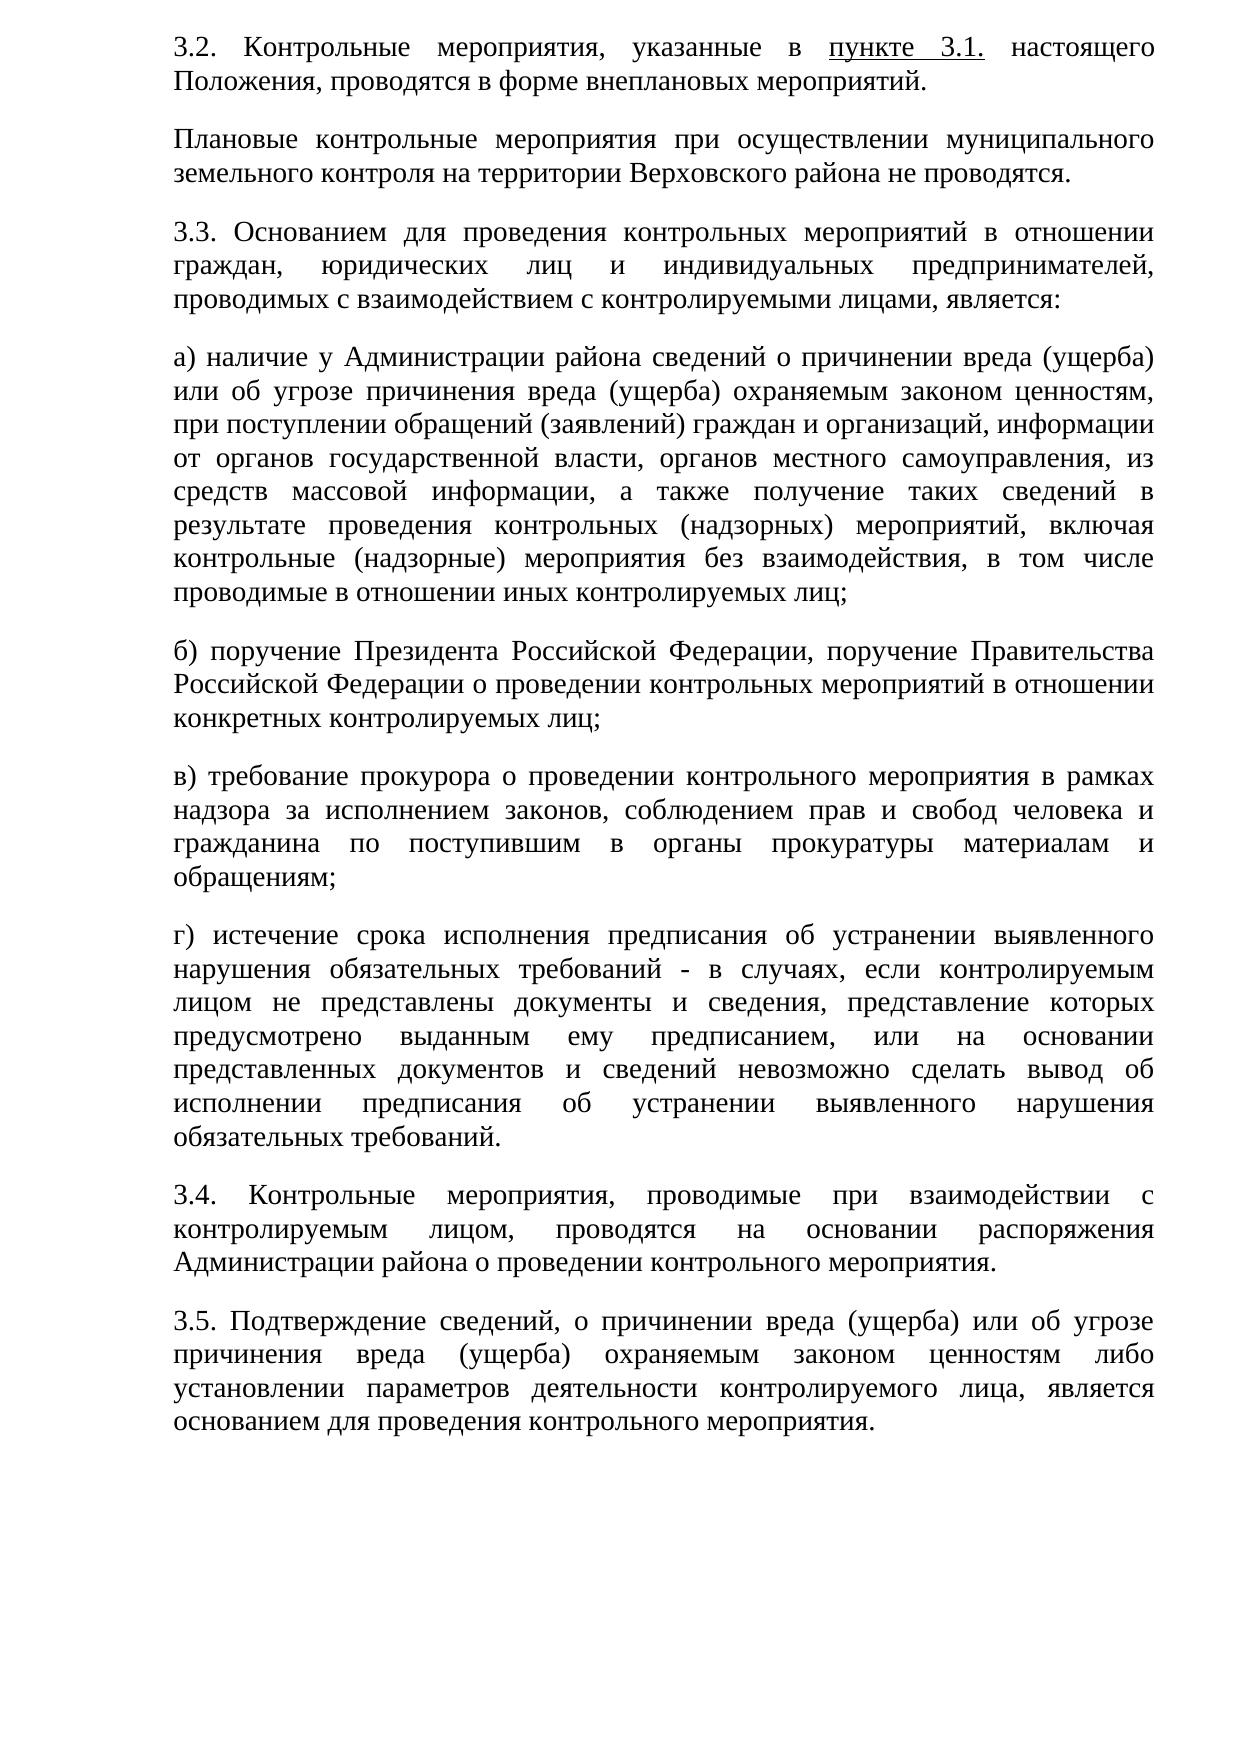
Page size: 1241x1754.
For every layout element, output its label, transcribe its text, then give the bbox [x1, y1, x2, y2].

text Плановые контрольные мероприятия при осуществлении муниципального земельного контроля на территории Верховского района не проводятся. [173, 122, 1155, 189]
text 3.3. Основанием для проведения контрольных мероприятий в отношении граждан, юридических лиц и индивидуальных предпринимателей, проводимых с взаимодействием с контролируемыми лицами, является: [173, 214, 1155, 314]
text 3.4. Контрольные мероприятия, проводимые при взаимодействии с контролируемым лицом, проводятся на основании распоряжения Администрации района о проведении контрольного мероприятия. [173, 1177, 1155, 1278]
text в) требование прокурора о проведении контрольного мероприятия в рамках надзора за исполнением законов, соблюдением прав и свобод человека и гражданина по поступившим в органы прокуратуры материалам и обращениям; [173, 758, 1155, 892]
text 3.2. Контрольные мероприятия, указанные в пункте 3.1. настоящего Положения, проводятся в форме внеплановых мероприятий. [173, 29, 1155, 97]
text а) наличие у Администрации района сведений о причинении вреда (ущерба) или об угрозе причинения вреда (ущерба) охраняемым законом ценностям, при поступлении обращений (заявлений) граждан и организаций, информации от органов государственной власти, органов местного самоуправления, из средств массовой информации, а также получение таких сведений в результате проведения контрольных (надзорных) мероприятий, включая контрольные (надзорные) мероприятия без взаимодействия, в том числе проводимые в отношении иных контролируемых лиц; [173, 339, 1155, 608]
text г) истечение срока исполнения предписания об устранении выявленного нарушения обязательных требований - в случаях, если контролируемым лицом не представлены документы и сведения, представление которых предусмотрено выданным ему предписанием, или на основании представленных документов и сведений невозможно сделать вывод об исполнении предписания об устранении выявленного нарушения обязательных требований. [173, 917, 1155, 1152]
text 3.5. Подтверждение сведений, о причинении вреда (ущерба) или об угрозе причинения вреда (ущерба) охраняемым законом ценностям либо установлении параметров деятельности контролируемого лица, является основанием для проведения контрольного мероприятия. [173, 1303, 1155, 1437]
text б) поручение Президента Российской Федерации, поручение Правительства Российской Федерации о проведении контрольных мероприятий в отношении конкретных контролируемых лиц; [173, 633, 1155, 733]
